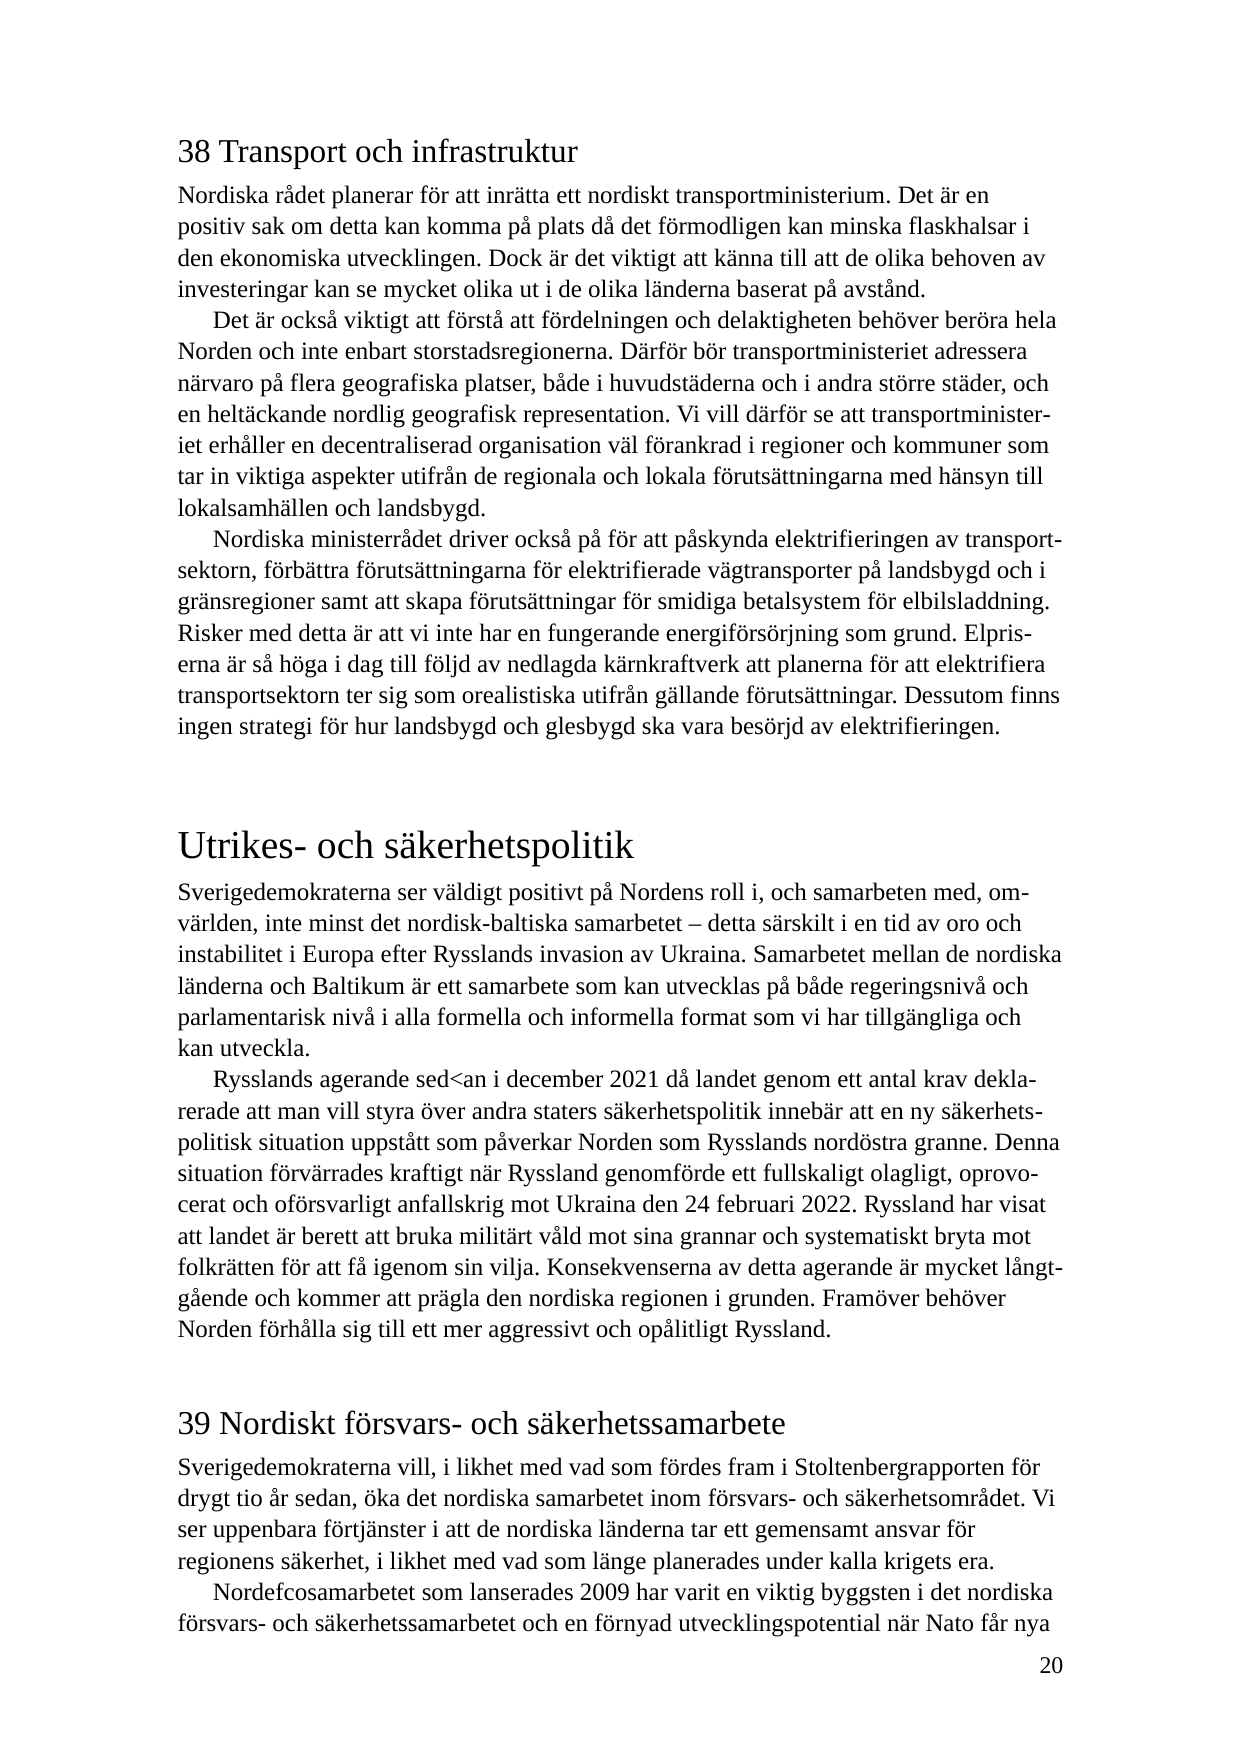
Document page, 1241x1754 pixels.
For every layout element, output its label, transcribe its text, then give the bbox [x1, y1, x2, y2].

text Sverigedemokraterna vill, i likhet med vad som fördes fram i Stoltenbergrapporten för drygt tio år sedan, öka det nordiska samarbetet inom försvars- och säkerhetsområdet. Vi ser uppenbara förtjänster i att de nordiska länderna tar ett gemensamt ansvar för regionens säkerhet, i likhet med vad som länge planerades under kalla krigets era. [177, 1449, 1063, 1574]
text Rysslands agerande sed<an i december 2021 då landet genom ett antal krav deklarerade att man vill styra över andra staters säkerhetspolitik innebär att en ny säkerhetspolitisk situation uppstått som påverkar Norden som Rysslands nordöstra granne. Denna situation förvärrades kraftigt när Ryssland genomförde ett fullskaligt olagligt, oprovocerat och oförsvarligt anfallskrig mot Ukraina den 24 februari 2022. Ryssland har visat att landet är berett att bruka militärt våld mot sina grannar och systematiskt bryta mot folkrätten för att få igenom sin vilja. Konsekvenserna av detta agerande är mycket långtgående och kommer att prägla den nordiska regionen i grunden. Framöver behöver Norden förhålla sig till ett mer aggressivt och opålitligt Ryssland. [177, 1062, 1063, 1343]
subtitle Utrikes- och säkerhetspolitik [177, 826, 1063, 866]
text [177, 1574, 1063, 1637]
text Nordiska rådet planerar för att inrätta ett nordiskt transportministerium. Det är en positiv sak om detta kan komma på plats då det förmodligen kan minska flaskhalsar i den ekonomiska utvecklingen. Dock är det viktigt att känna till att de olika behoven av investeringar kan se mycket olika ut i de olika länderna baserat på avstånd. [177, 178, 1063, 303]
text Nordiska ministerrådet driver också på för att påskynda elektrifieringen av transportsektorn, förbättra förutsättningarna för elektrifierade vägtransporter på landsbygd och i gränsregioner samt att skapa förutsättningar för smidiga betalsystem för elbilsladdning. Risker med detta är att vi inte har en fungerande energiförsörjning som grund. Elpriserna är så höga i dag till följd av nedlagda kärnkraftverk att planerna för att elektrifiera transportsektorn ter sig som orealistiska utifrån gällande förutsättningar. Dessutom finns ingen strategi för hur landsbygd och glesbygd ska vara besörjd av elektrifieringen. [177, 521, 1063, 740]
text Sverigedemokraterna ser väldigt positivt på Nordens roll i, och samarbeten med, omvärlden, inte minst det nordisk-baltiska samarbetet – detta särskilt i en tid av oro och instabilitet i Europa efter Rysslands invasion av Ukraina. Samarbetet mellan de nordiska länderna och Baltikum är ett samarbete som kan utvecklas på både regeringsnivå och parlamentarisk nivå i alla formella och informella format som vi har tillgängliga och kan utveckla. [177, 874, 1063, 1062]
subtitle 39 Nordiskt försvars- och säkerhetssamarbete [177, 1406, 1063, 1441]
text Det är också viktigt att förstå att fördelningen och delaktigheten behöver beröra hela Norden och inte enbart storstadsregionerna. Därför bör transportministeriet adressera närvaro på flera geografiska platser, både i huvudstäderna och i andra större städer, och en heltäckande nordlig geografisk representation. Vi vill därför se att transportministeriet erhåller en decentraliserad organisation väl förankrad i regioner och kommuner som tar in viktiga aspekter utifrån de regionala och lokala förutsättningarna med hänsyn till lokalsamhällen och landsbygd. [177, 303, 1063, 521]
subtitle 38 Transport och infrastruktur [177, 134, 1063, 169]
